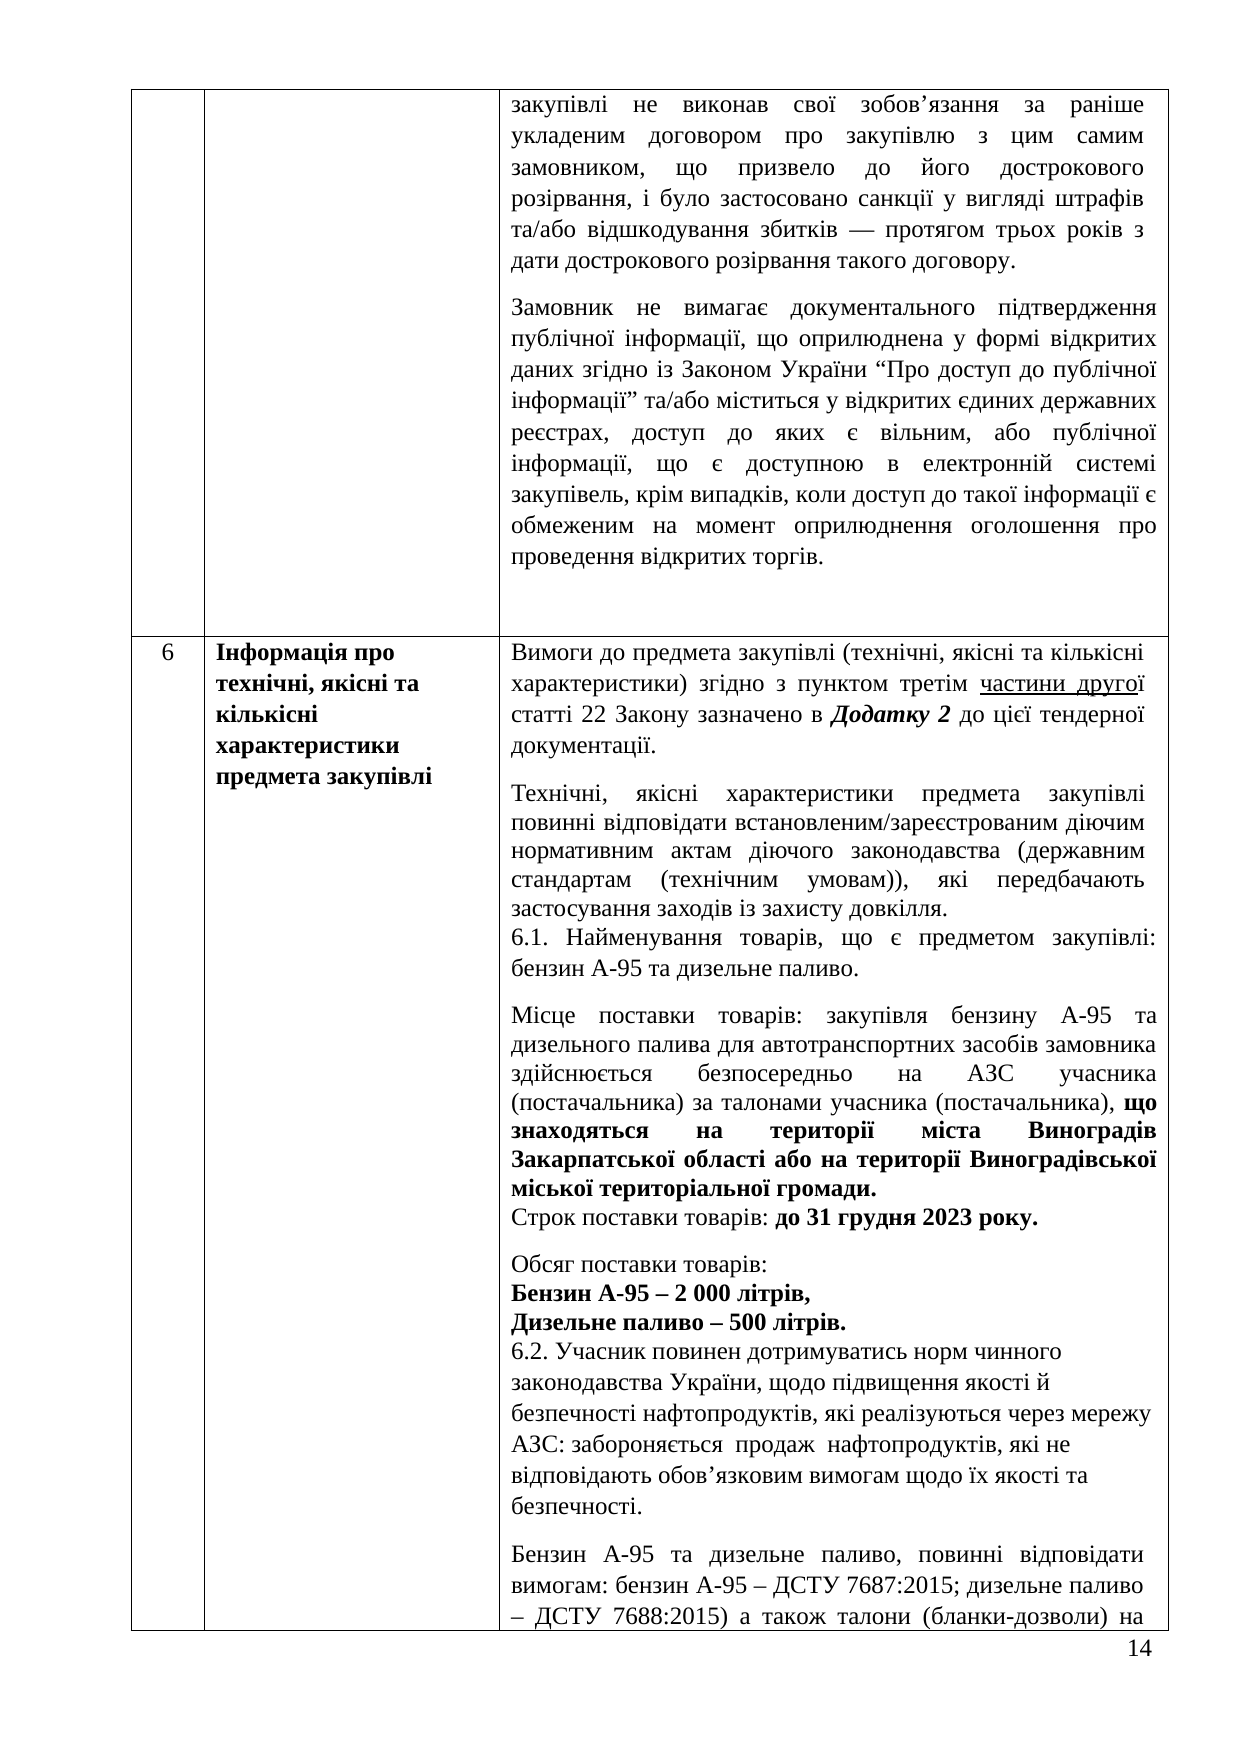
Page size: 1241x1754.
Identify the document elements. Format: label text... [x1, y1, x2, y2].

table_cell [205, 90, 499, 636]
table_cell 5 [132, 90, 204, 636]
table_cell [500, 90, 1168, 636]
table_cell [500, 637, 1168, 1629]
table_cell 6 [132, 637, 204, 1629]
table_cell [205, 637, 499, 1629]
